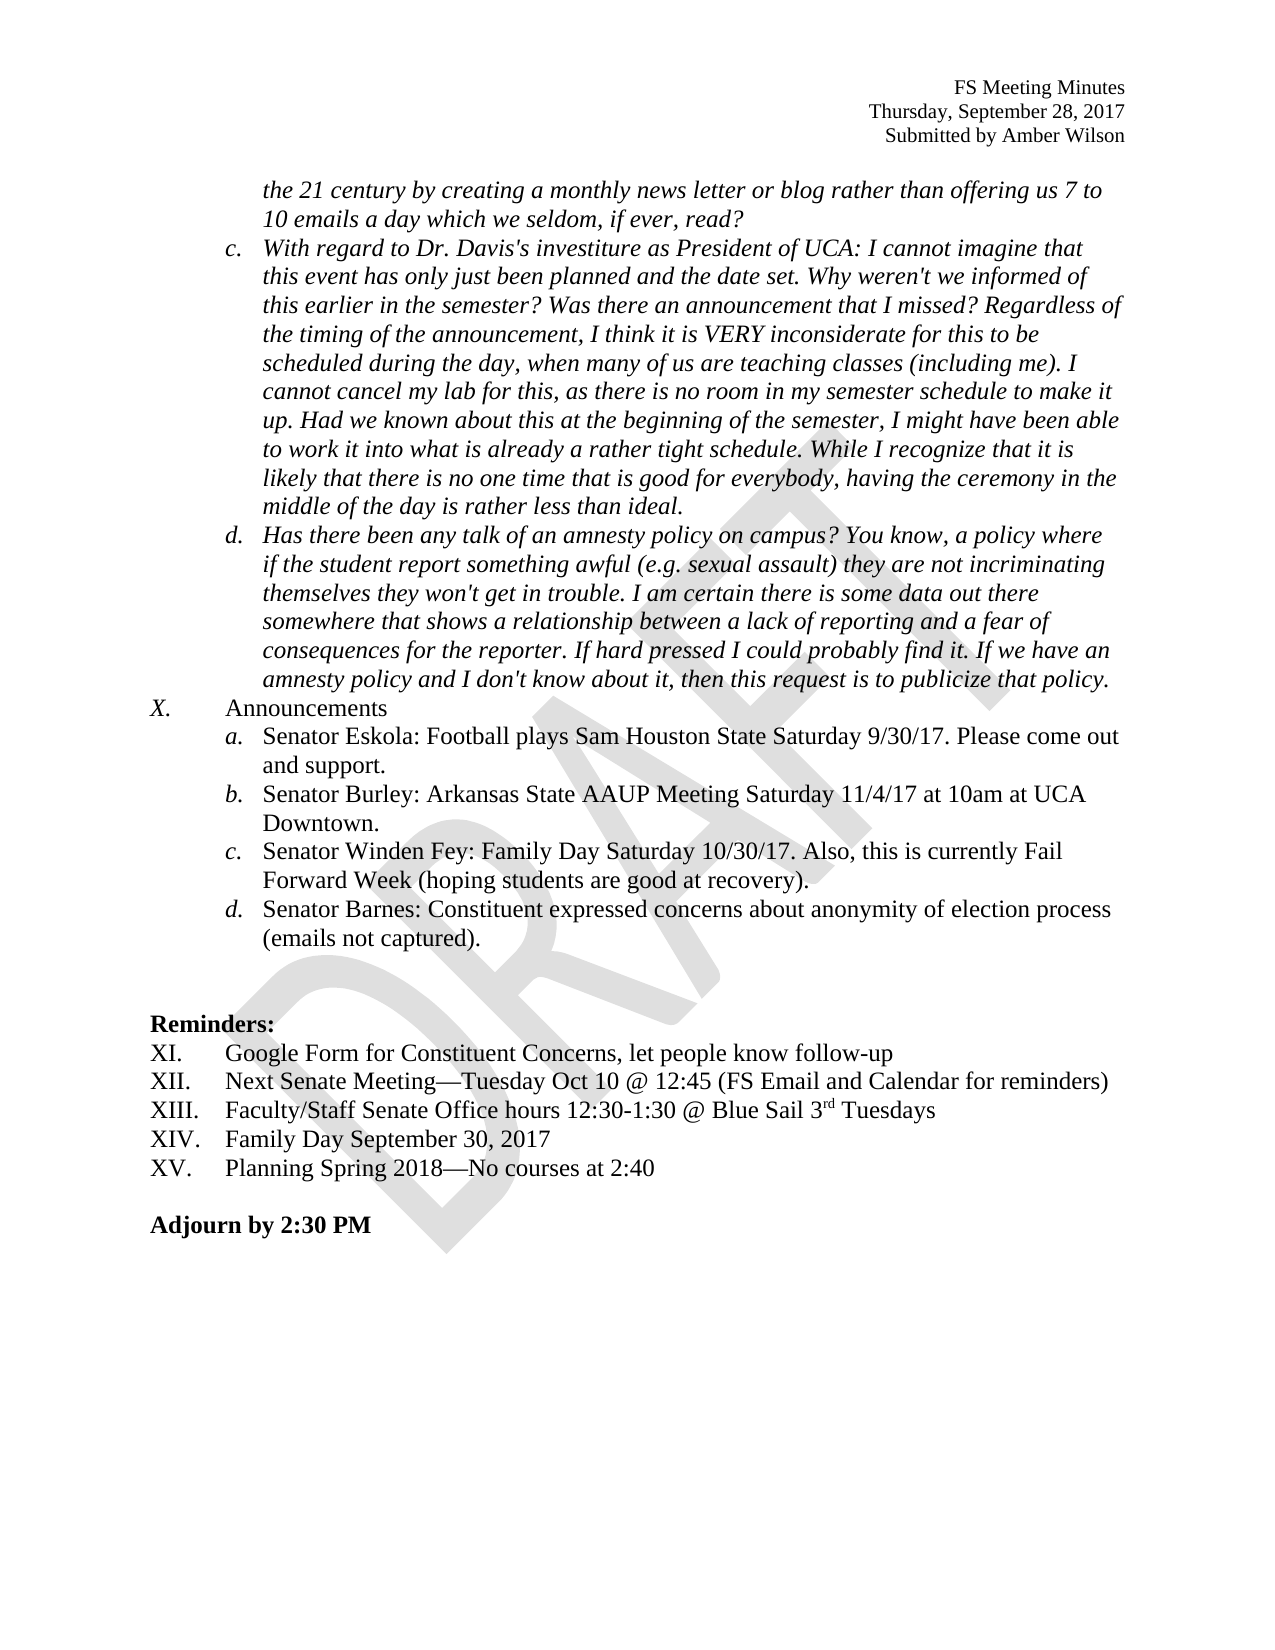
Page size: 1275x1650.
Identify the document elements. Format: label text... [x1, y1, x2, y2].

list Senator Winden Fey: Family Day Saturday 10/30/17. Also, this is currently Fail Forward Week (hoping students are good at recovery). [225, 836, 1125, 894]
list Has there been any talk of an amnesty policy on campus? You know, a policy where if the student report something awful (e.g. sexual assault) they are not incriminating themselves they won't get in trouble. I am certain there is some data out there somewhere that shows a relationship between a lack of reporting and a fear of consequences for the reporter. If hard pressed I could probably find it. If we have an amnesty policy and I don't know about it, then this request is to publicize that policy. [225, 520, 1125, 693]
list Announcements [150, 693, 1125, 721]
list With regard to Dr. Davis's investiture as President of UCA: I cannot imagine that this event has only just been planned and the date set. Why weren't we informed of this earlier in the semester? Was there an announcement that I missed? Regardless of the timing of the announcement, I think it is VERY inconsiderate for this to be scheduled during the day, when many of us are teaching classes (including me). I cannot cancel my lab for this, as there is no room in my semester schedule to make it up. Had we known about this at the beginning of the semester, I might have been able to work it into what is already a rather tight schedule. While I recognize that it is likely that there is no one time that is good for everybody, having the ceremony in the middle of the day is rather less than ideal. [225, 233, 1125, 520]
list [225, 175, 1125, 233]
list Senator Eskola: Football plays Sam Houston State Saturday 9/30/17. Please come out and support. [225, 721, 1125, 779]
list Family Day September 30, 2017 [150, 1124, 1125, 1153]
list Senator Burley: Arkansas State AAUP Meeting Saturday 11/4/17 at 10am at UCA Downtown. [225, 779, 1125, 836]
list Planning Spring 2018—No courses at 2:40 [150, 1153, 1125, 1181]
text Adjourn by 2:30 PM [150, 1210, 1125, 1239]
list Faculty/Staff Senate Office hours 12:30-1:30 @ Blue Sail 3rd Tuesdays [150, 1095, 1125, 1124]
list Next Senate Meeting—Tuesday Oct 10 @ 12:45 (FS Email and Calendar for reminders) [150, 1066, 1125, 1095]
text Reminders: [150, 1009, 1125, 1038]
list Senator Barnes: Constituent expressed concerns about anonymity of election process (emails not captured). [225, 894, 1125, 951]
list Google Form for Constituent Concerns, let people know follow-up [150, 1038, 1125, 1066]
